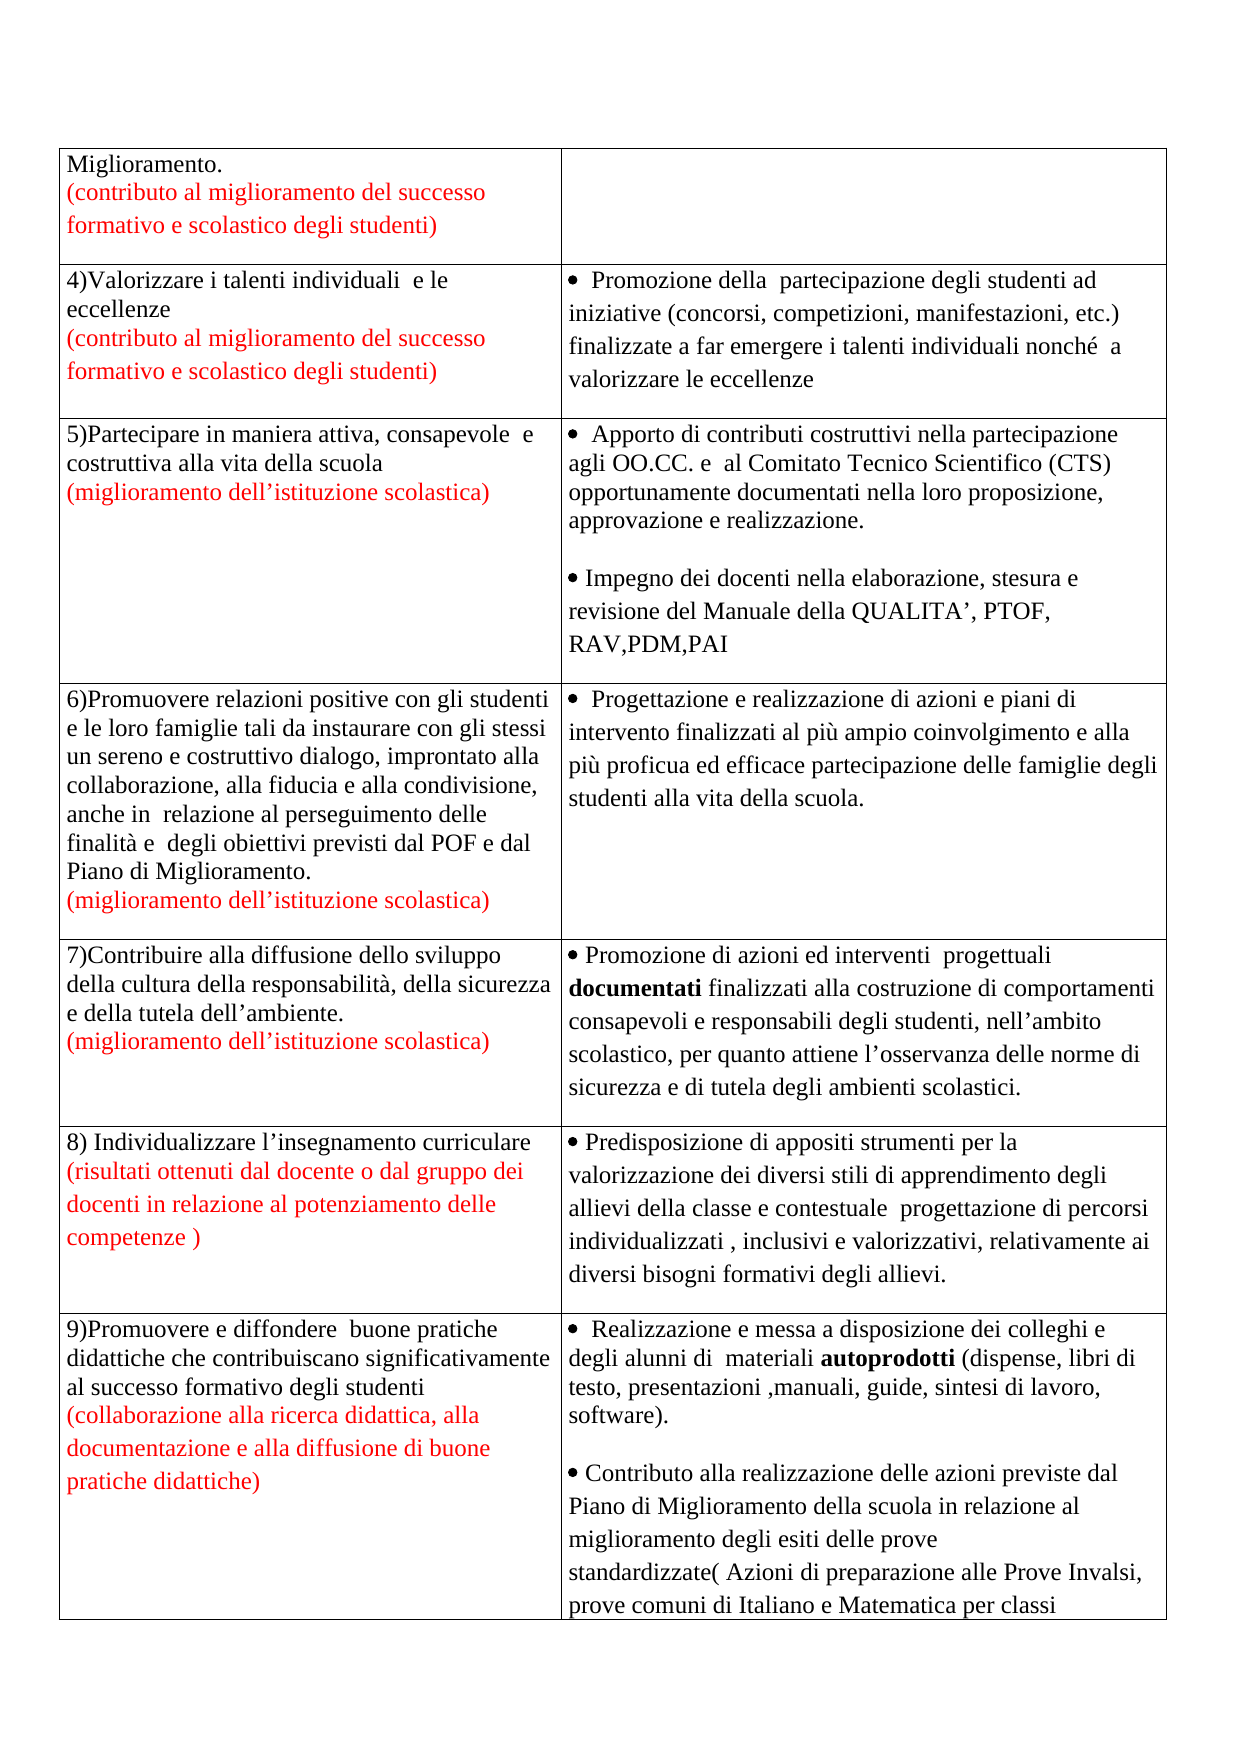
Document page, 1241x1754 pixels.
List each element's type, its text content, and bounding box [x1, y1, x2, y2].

table_cell 6)Promuovere relazioni positive con gli studenti e le loro famiglie tali da instaurare con gli stessi un sereno e costruttivo dialogo, improntato alla collaborazione, alla fiducia e alla condivisione, anche in relazione al perseguimento delle finalità e degli obiettivi previsti dal POF e dal Piano di Miglioramento. (miglioramento dell’istituzione scolastica) [60, 684, 561, 939]
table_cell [562, 149, 1166, 264]
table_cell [60, 149, 561, 264]
table_cell 5)Partecipare in maniera attiva, consapevole e costruttiva alla vita della scuola (miglioramento dell’istituzione scolastica) [60, 419, 561, 683]
table_cell Promozione di azioni ed interventi progettuali documentati finalizzati alla costruzione di comportamenti consapevoli e responsabili degli studenti, nell’ambito scolastico, per quanto attiene l’osservanza delle norme di sicurezza e di tutela degli ambienti scolastici. [562, 940, 1166, 1126]
table_cell 4)Valorizzare i talenti individuali e le eccellenze (contributo al miglioramento del successo formativo e scolastico degli studenti) [60, 265, 561, 418]
table_cell Promozione della partecipazione degli studenti ad iniziative (concorsi, competizioni, manifestazioni, etc.) finalizzate a far emergere i talenti individuali nonché a valorizzare le eccellenze [562, 265, 1166, 418]
table_cell Progettazione e realizzazione di azioni e piani di intervento finalizzati al più ampio coinvolgimento e alla più proficua ed efficace partecipazione delle famiglie degli studenti alla vita della scuola. [562, 684, 1166, 939]
table_cell 7)Contribuire alla diffusione dello sviluppo della cultura della responsabilità, della sicurezza e della tutela dell’ambiente. (miglioramento dell’istituzione scolastica) [60, 940, 561, 1126]
table_cell Apporto di contributi costruttivi nella partecipazione agli OO.CC. e al Comitato Tecnico Scientifico (CTS) opportunamente documentati nella loro proposizione, approvazione e realizzazione. Impegno dei docenti nella elaborazione, stesura e revisione del Manuale della QUALITA’, PTOF, RAV,PDM,PAI [562, 419, 1166, 683]
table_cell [562, 1314, 1166, 1619]
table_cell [60, 1314, 561, 1619]
table_cell Predisposizione di appositi strumenti per la valorizzazione dei diversi stili di apprendimento degli allievi della classe e contestuale progettazione di percorsi individualizzati , inclusivi e valorizzativi, relativamente ai diversi bisogni formativi degli allievi. [562, 1127, 1166, 1313]
table_cell 8) Individualizzare l’insegnamento curriculare (risultati ottenuti dal docente o dal gruppo dei docenti in relazione al potenziamento delle competenze ) [60, 1127, 561, 1313]
